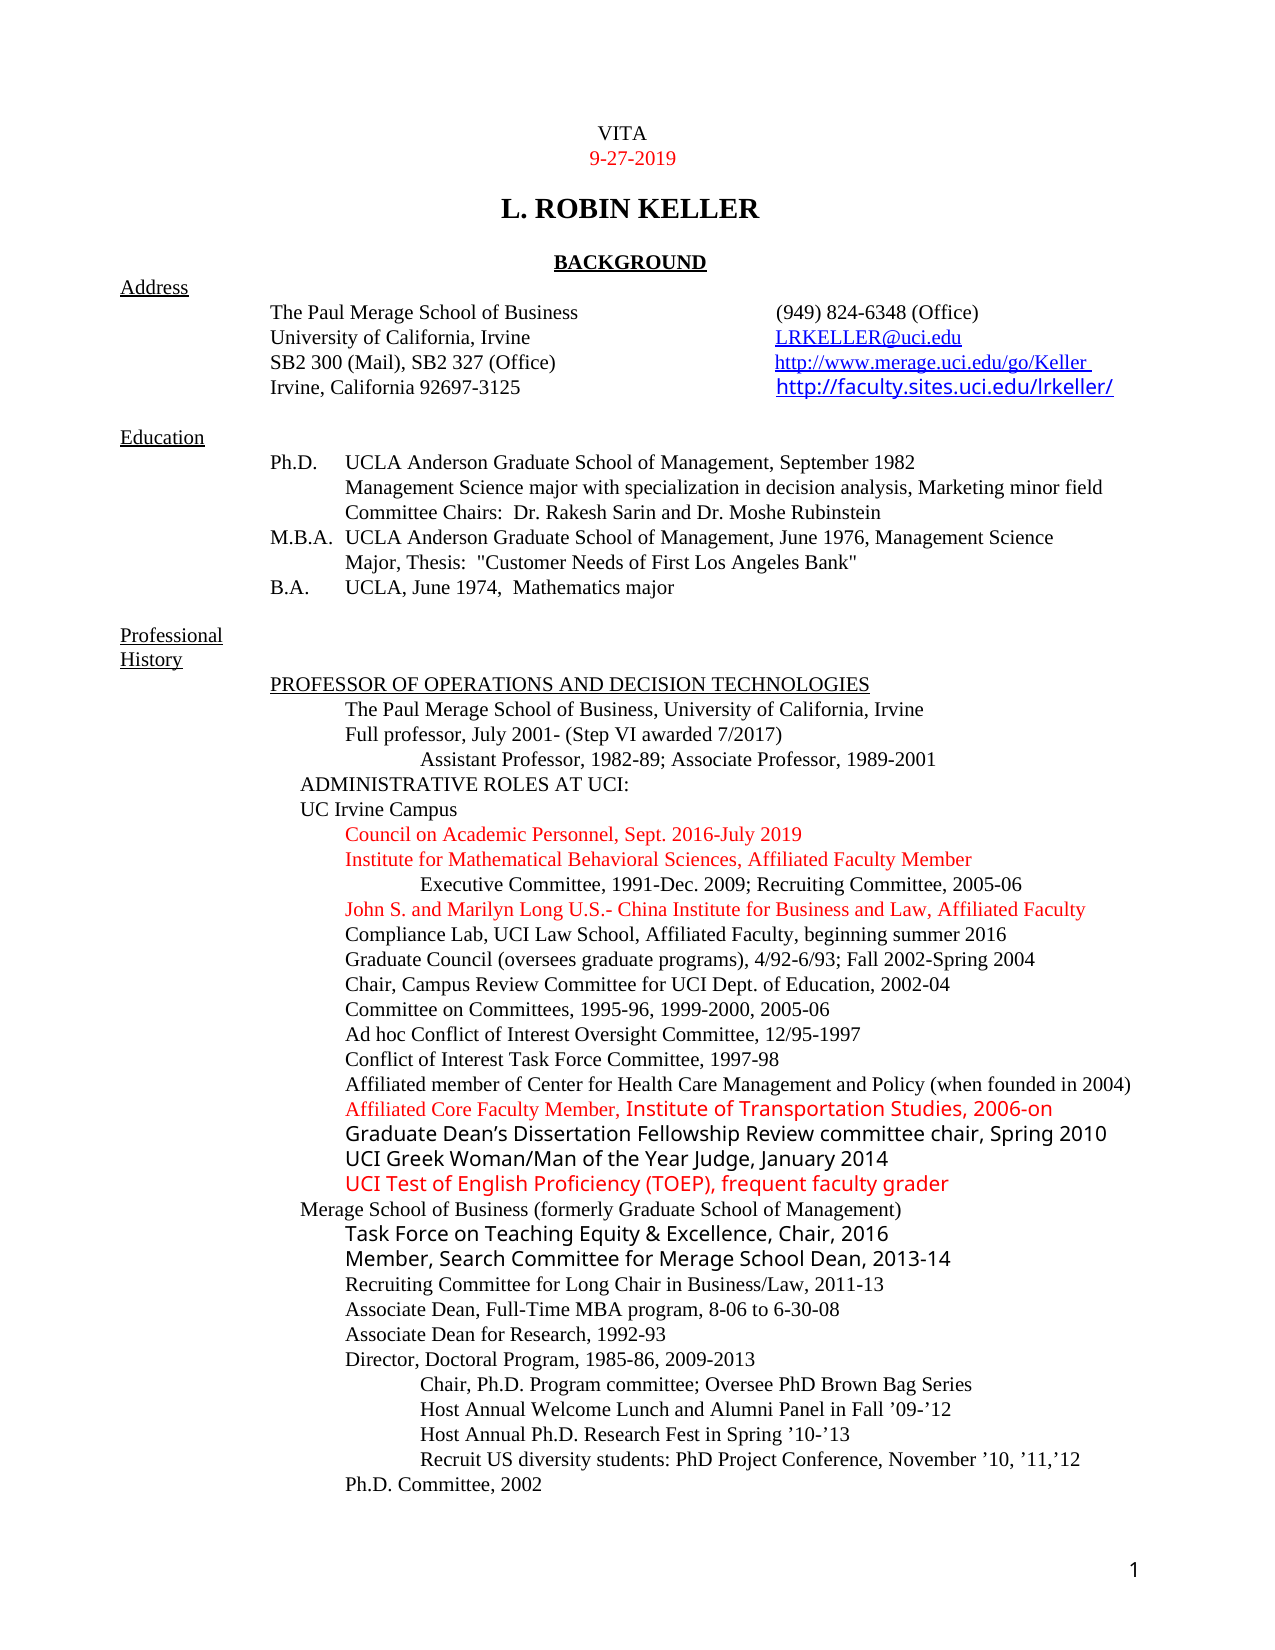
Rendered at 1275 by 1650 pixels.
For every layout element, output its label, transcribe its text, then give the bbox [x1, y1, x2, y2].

text Professional [120, 599, 1140, 647]
text Graduate Council (oversees graduate programs), 4/92-6/93; Fall 2002-Spring 2004 [120, 946, 1140, 971]
text Address [120, 274, 1140, 299]
text Assistant Professor, 1982-89; Associate Professor, 1989-2001 [120, 746, 1140, 771]
text Ph.D. Committee, 2002 [120, 1471, 1140, 1496]
text Director, Doctoral Program, 1985-86, 2009-2013 [120, 1346, 1140, 1371]
text Executive Committee, 1991-Dec. 2009; Recruiting Committee, 2005-06 [120, 871, 1140, 896]
text Committee Chairs: Dr. Rakesh Sarin and Dr. Moshe Rubinstein [120, 499, 1140, 524]
text UC Irvine Campus [120, 796, 1140, 821]
text Task Force on Teaching Equity & Excellence, Chair, 2016 [120, 1221, 1140, 1246]
text Chair, Campus Review Committee for UCI Dept. of Education, 2002-04 [120, 971, 1140, 996]
text ADMINISTRATIVE ROLES AT UCI: [120, 771, 1140, 796]
text UCI Greek Woman/Man of the Year Judge, January 2014 [120, 1146, 1140, 1171]
text Management Science major with specialization in decision analysis, Marketing minor field [120, 474, 1140, 499]
text Affiliated member of Center for Health Care Management and Policy (when founded in 2004) [120, 1071, 1140, 1096]
text The Paul Merage School of Business, University of California, Irvine [120, 696, 1140, 721]
text Education [120, 424, 1140, 449]
text Associate Dean for Research, 1992-93 [120, 1321, 1140, 1346]
text Institute for Mathematical Behavioral Sciences, Affiliated Faculty Member [120, 846, 1140, 871]
text Major, Thesis: "Customer Needs of First Los Angeles Bank" [120, 549, 1140, 574]
text Full professor, July 2001- (Step VI awarded 7/2017) [120, 721, 1140, 746]
text M.B.A. UCLA Anderson Graduate School of Management, June 1976, Management Science [120, 524, 1140, 549]
text L. ROBIN KELLER [120, 195, 1140, 224]
text PROFESSOR OF OPERATIONS AND DECISION TECHNOLOGIES [120, 671, 1140, 696]
text Council on Academic Personnel, Sept. 2016-July 2019 [120, 821, 1140, 846]
text Recruit US diversity students: PhD Project Conference, November ’10, ’11,’12 [120, 1446, 1140, 1471]
text VITA 9-27-2019 [120, 120, 1140, 170]
text Ad hoc Conflict of Interest Oversight Committee, 12/95-1997 [120, 1021, 1140, 1046]
text BACKGROUND [120, 249, 1140, 274]
text Committee on Committees, 1995-96, 1999-2000, 2005-06 [120, 996, 1140, 1021]
text Recruiting Committee for Long Chair in Business/Law, 2011-13 [120, 1271, 1140, 1296]
text Host Annual Ph.D. Research Fest in Spring ’10-’13 [120, 1421, 1140, 1446]
text Compliance Lab, UCI Law School, Affiliated Faculty, beginning summer 2016 [120, 921, 1140, 946]
text UCI Test of English Proficiency (TOEP), frequent faculty grader [120, 1171, 1140, 1196]
text Member, Search Committee for Merage School Dean, 2013-14 [120, 1246, 1140, 1271]
text Ph.D. UCLA Anderson Graduate School of Management, September 1982 [120, 449, 1140, 474]
text Associate Dean, Full-Time MBA program, 8-06 to 6-30-08 [120, 1296, 1140, 1321]
text Conflict of Interest Task Force Committee, 1997-98 [120, 1046, 1140, 1071]
text Affiliated Core Faculty Member, Institute of Transportation Studies, 2006-on [120, 1096, 1140, 1121]
text Irvine, California 92697-3125 http://faculty.sites.uci.edu/lrkeller/ [270, 374, 1140, 399]
text The Paul Merage School of Business (949) 824-6348 (Office) University of California, Irvine LRKELLER@uci.edu SB2 300 (Mail), SB2 327 (Office) http://www.merage.uci.edu/go/Keller [120, 299, 1140, 374]
text Merage School of Business (formerly Graduate School of Management) [120, 1196, 1140, 1221]
text B.A. UCLA, June 1974, Mathematics major [120, 574, 1140, 599]
text Graduate Dean’s Dissertation Fellowship Review committee chair, Spring 2010 [120, 1121, 1140, 1146]
text John S. and Marilyn Long U.S.- China Institute for Business and Law, Affiliated Faculty [120, 896, 1140, 921]
text History [120, 647, 1140, 671]
text Host Annual Welcome Lunch and Alumni Panel in Fall ’09-’12 [120, 1396, 1140, 1421]
text Chair, Ph.D. Program committee; Oversee PhD Brown Bag Series [120, 1371, 1140, 1396]
